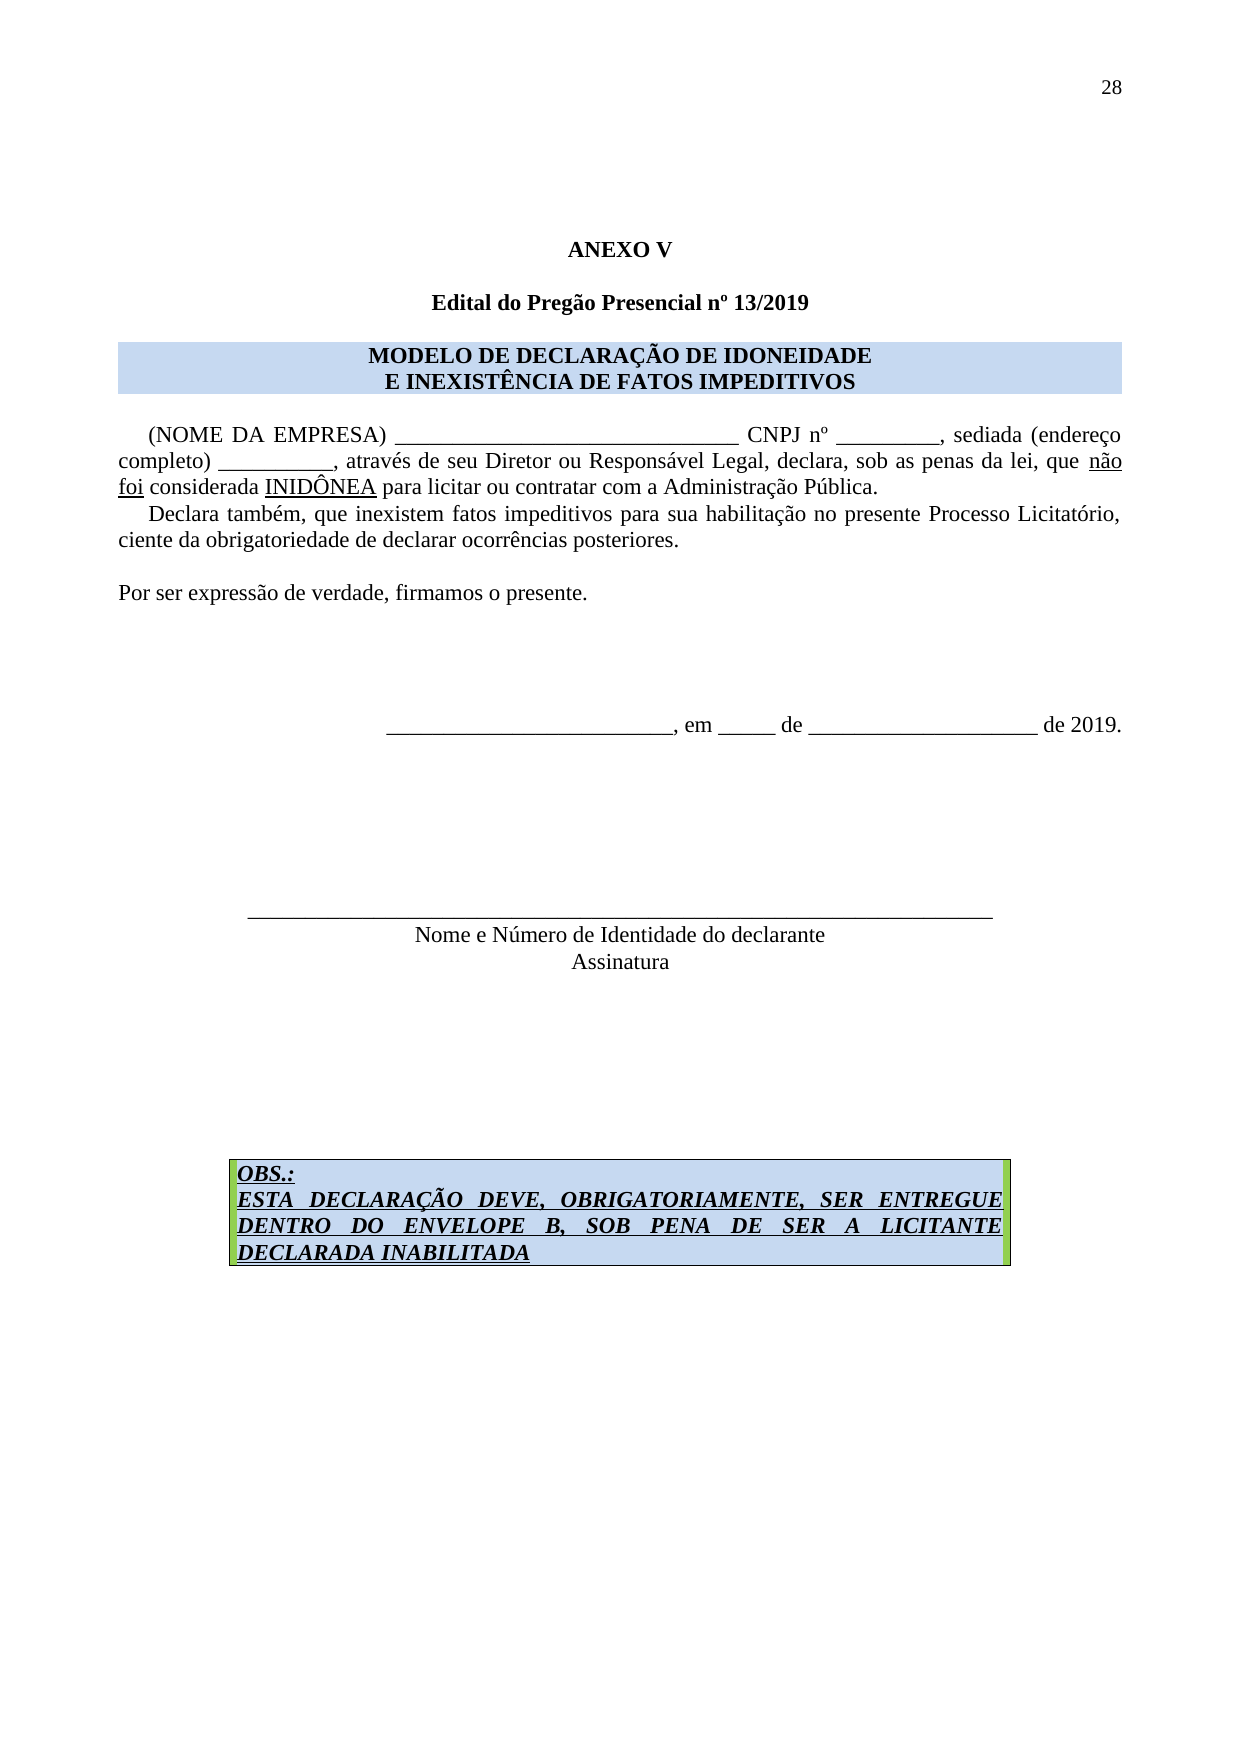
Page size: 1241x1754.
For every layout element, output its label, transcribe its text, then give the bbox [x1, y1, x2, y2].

text _________________________, em _____ de ____________________ de 2019. [118, 711, 1122, 737]
text ANEXO V [118, 236, 1122, 263]
text Edital do Pregão Presencial nº 13/2019 [118, 289, 1122, 315]
text MODELO DE DECLARAÇÃO DE IDONEIDADE [118, 342, 1122, 368]
text _________________________________________________________________ [118, 895, 1122, 921]
text Nome e Número de Identidade do declarante [118, 921, 1122, 948]
text (NOME DA EMPRESA) ______________________________ CNPJ nº _________, sediada (endereço completo) __________, através de seu Diretor ou Responsável Legal, declara, sob as penas da lei, que não foi considerada INIDÔNEA para licitar ou contratar com a Administração Pública. [118, 421, 1122, 500]
text Assinatura [118, 948, 1122, 974]
text Declara também, que inexistem fatos impeditivos para sua habilitação no presente Processo Licitatório, ciente da obrigatoriedade de declarar ocorrências posteriores. [118, 500, 1122, 552]
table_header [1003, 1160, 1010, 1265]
text E INEXISTÊNCIA DE FATOS IMPEDITIVOS [118, 368, 1122, 394]
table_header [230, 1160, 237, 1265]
text Por ser expressão de verdade, firmamos o presente. [118, 579, 1122, 605]
